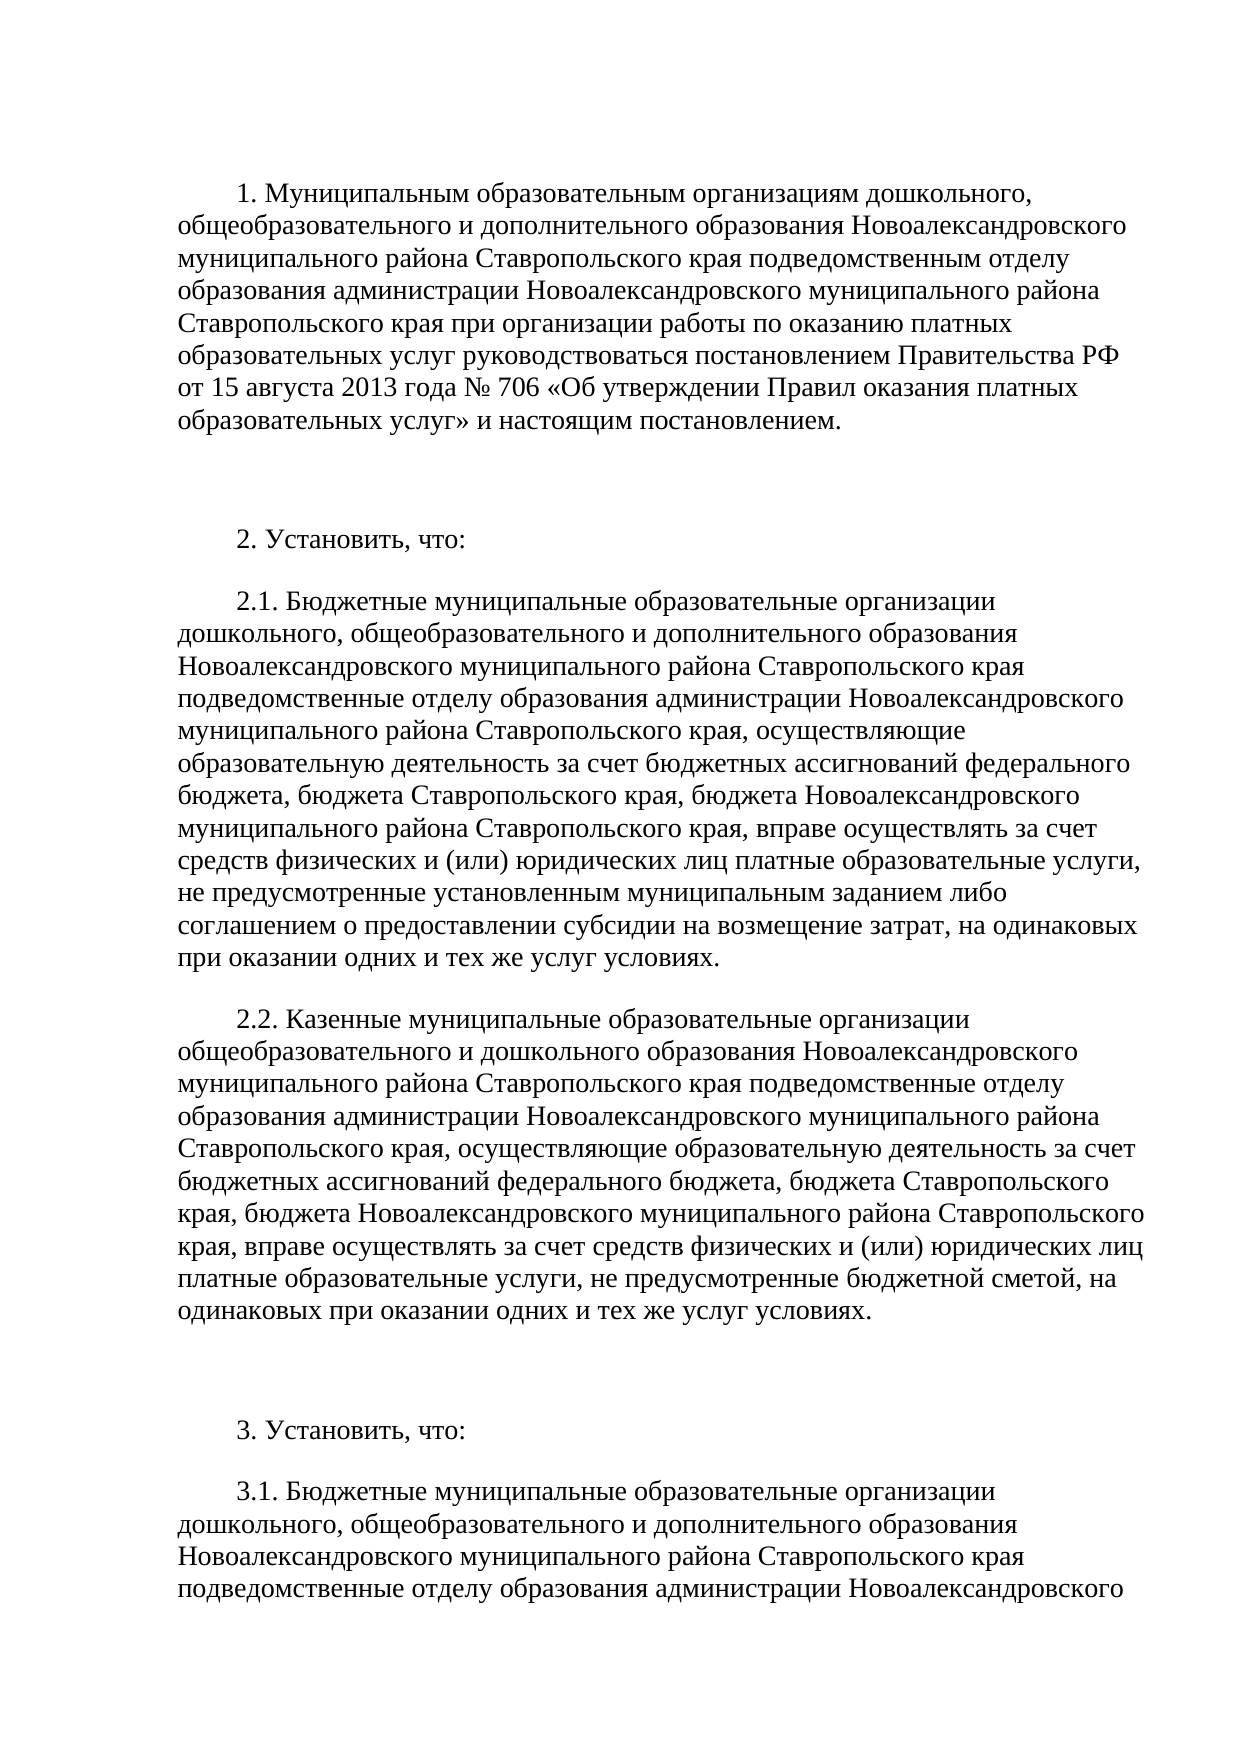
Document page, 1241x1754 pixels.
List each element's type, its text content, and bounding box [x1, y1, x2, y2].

text 2. Установить, что: [177, 522, 1152, 555]
text 2.2. Казенные муниципальные образовательные организации общеобразовательного и дошкольного образования Новоалександровского муниципального района Ставропольского края подведомственные отделу образования администрации Новоалександровского муниципального района Ставропольского края, осуществляющие образовательную деятельность за счет бюджетных ассигнований федерального бюджета, бюджета Ставропольского края, бюджета Новоалександровского муниципального района Ставропольского края, вправе осуществлять за счет средств физических и (или) юридических лиц платные образовательные услуги, не предусмотренные бюджетной сметой, на одинаковых при оказании одних и тех же услуг условиях. [177, 1002, 1152, 1326]
text 1. Муниципальным образовательным организациям дошкольного, общеобразовательного и дополнительного образования Новоалександровского муниципального района Ставропольского края подведомственным отделу образования администрации Новоалександровского муниципального района Ставропольского края при организации работы по оказанию платных образовательных услуг руководствоваться постановлением Правительства РФ от 15 августа 2013 года № 706 «Об утверждении Правил оказания платных образовательных услуг» и настоящим постановлением. [177, 176, 1152, 435]
text 2.1. Бюджетные муниципальные образовательные организации дошкольного, общеобразовательного и дополнительного образования Новоалександровского муниципального района Ставропольского края подведомственные отделу образования администрации Новоалександровского муниципального района Ставропольского края, осуществляющие образовательную деятельность за счет бюджетных ассигнований федерального бюджета, бюджета Ставропольского края, бюджета Новоалександровского муниципального района Ставропольского края, вправе осуществлять за счет средств физических и (или) юридических лиц платные образовательные услуги, не предусмотренные установленным муниципальным заданием либо соглашением о предоставлении субсидии на возмещение затрат, на одинаковых при оказании одних и тех же услуг условиях. [177, 584, 1152, 973]
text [177, 1474, 1152, 1604]
text 3. Установить, что: [177, 1413, 1152, 1445]
